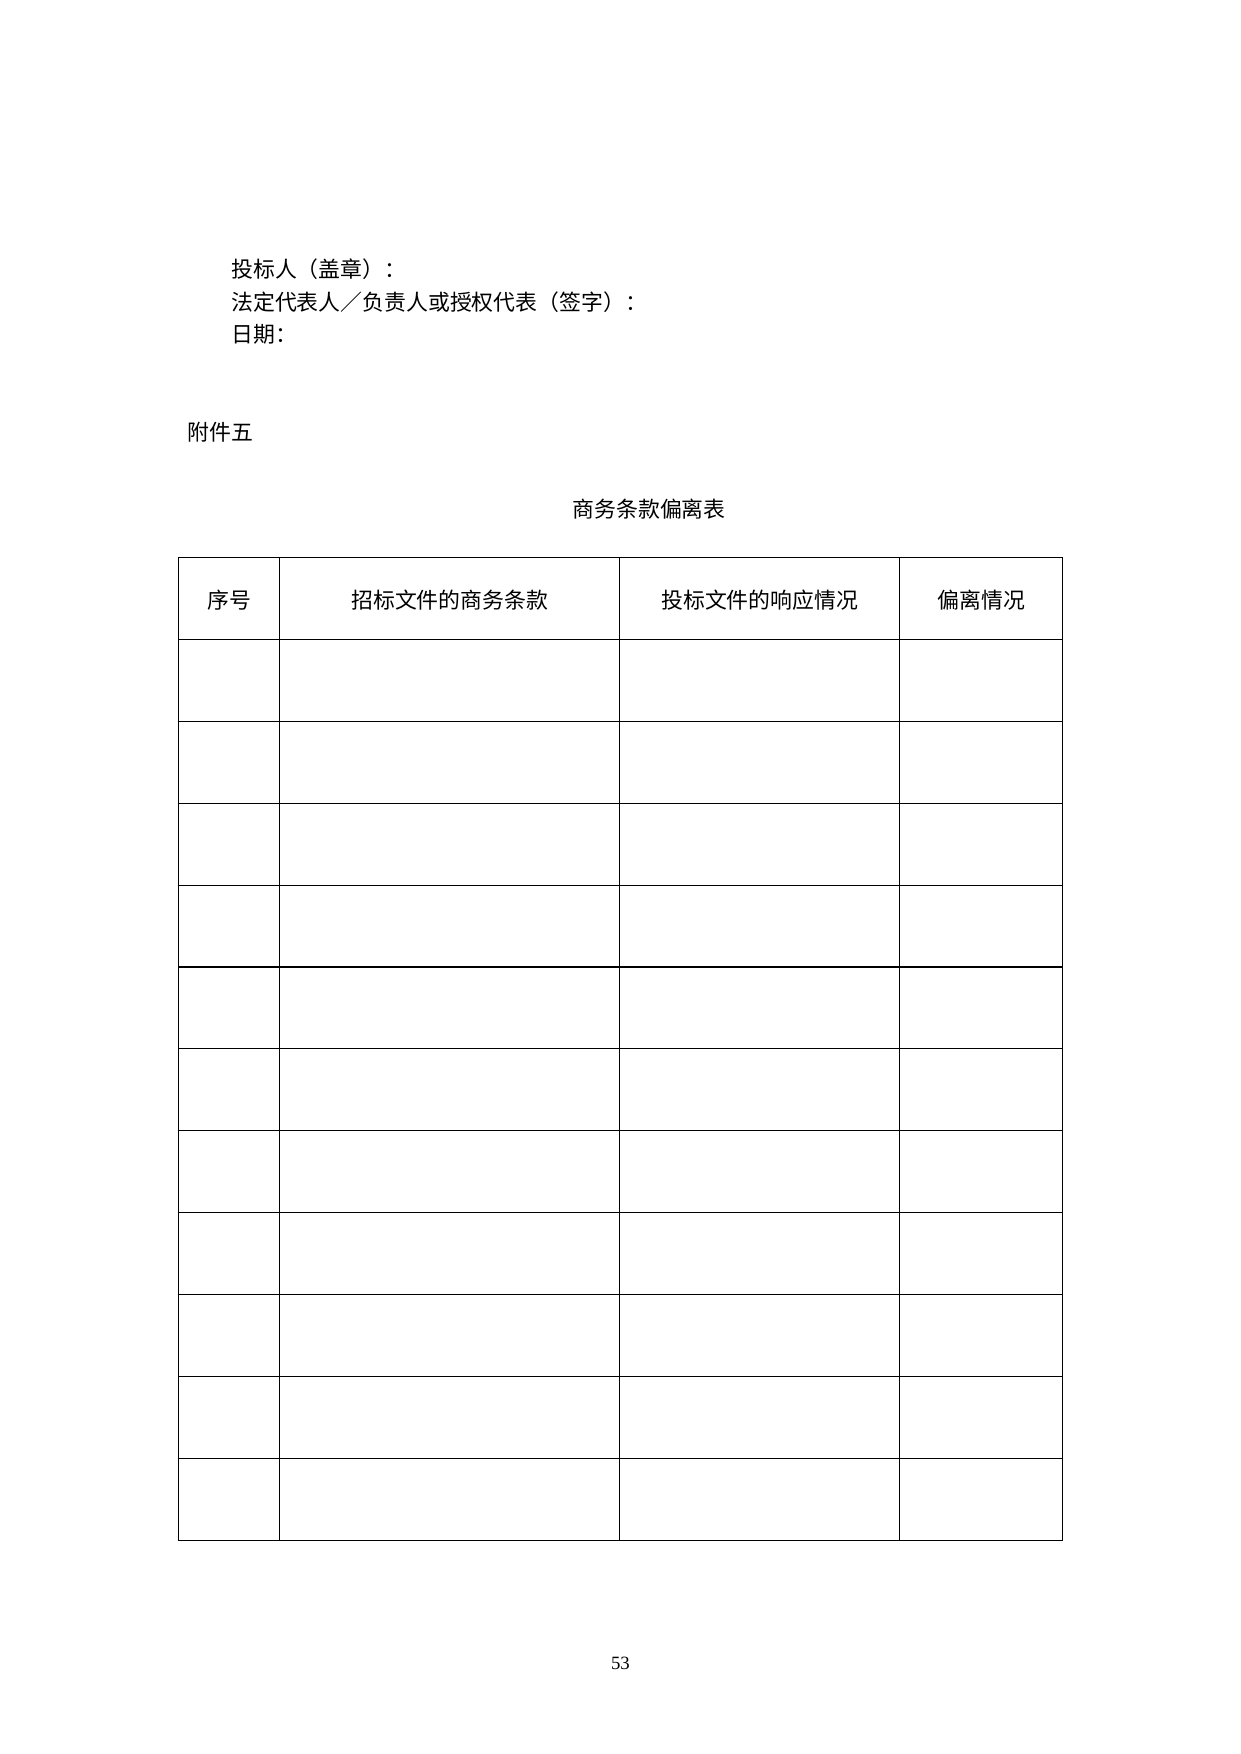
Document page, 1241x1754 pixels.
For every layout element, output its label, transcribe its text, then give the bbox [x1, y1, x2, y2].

table_cell [900, 804, 1062, 884]
table_cell [280, 1295, 619, 1376]
table_cell [620, 1295, 899, 1376]
table_cell [179, 722, 279, 803]
table_cell [179, 1459, 279, 1539]
table_cell [900, 640, 1062, 721]
table_cell [620, 1377, 899, 1458]
table_cell [179, 886, 279, 966]
table_cell [900, 722, 1062, 803]
table_cell [900, 1459, 1062, 1539]
table_cell [620, 968, 899, 1048]
table_header 序号 [179, 558, 279, 639]
table_cell [620, 804, 899, 884]
table_header 招标文件的商务条款 [280, 558, 619, 639]
table_cell [620, 1459, 899, 1539]
text 投标人（盖章）： [187, 252, 1053, 284]
table_cell [620, 1213, 899, 1294]
table_cell [620, 886, 899, 966]
table_header 投标文件的响应情况 [620, 558, 899, 639]
table_cell [179, 1377, 279, 1458]
table_cell [179, 804, 279, 884]
table_cell [280, 1377, 619, 1458]
table_cell [179, 1131, 279, 1212]
table_cell [179, 1295, 279, 1376]
table_cell [280, 1049, 619, 1130]
table_cell [179, 1213, 279, 1294]
table_cell [280, 1213, 619, 1294]
text 日期： [187, 317, 1053, 349]
table_cell [280, 640, 619, 721]
table_cell [900, 1377, 1062, 1458]
table_cell [280, 1131, 619, 1212]
table_cell [620, 722, 899, 803]
table_cell [900, 1295, 1062, 1376]
text 商务条款偏离表 [572, 492, 1053, 524]
table_cell [280, 1459, 619, 1539]
table_cell [280, 968, 619, 1048]
table_cell [179, 1049, 279, 1130]
table_cell [280, 886, 619, 966]
table_cell [900, 1213, 1062, 1294]
table_cell [179, 968, 279, 1048]
text 法定代表人／负责人或授权代表（签字）： [187, 284, 1053, 317]
table_cell [620, 1131, 899, 1212]
table_cell [280, 804, 619, 884]
table_cell [179, 640, 279, 721]
table_cell [900, 1131, 1062, 1212]
table_header 偏离情况 [900, 558, 1062, 639]
table_cell [620, 1049, 899, 1130]
table_cell [900, 886, 1062, 966]
table_cell [620, 640, 899, 721]
table_cell [900, 1049, 1062, 1130]
table_cell [280, 722, 619, 803]
table_cell [900, 968, 1062, 1048]
text 附件五 [187, 414, 1053, 447]
